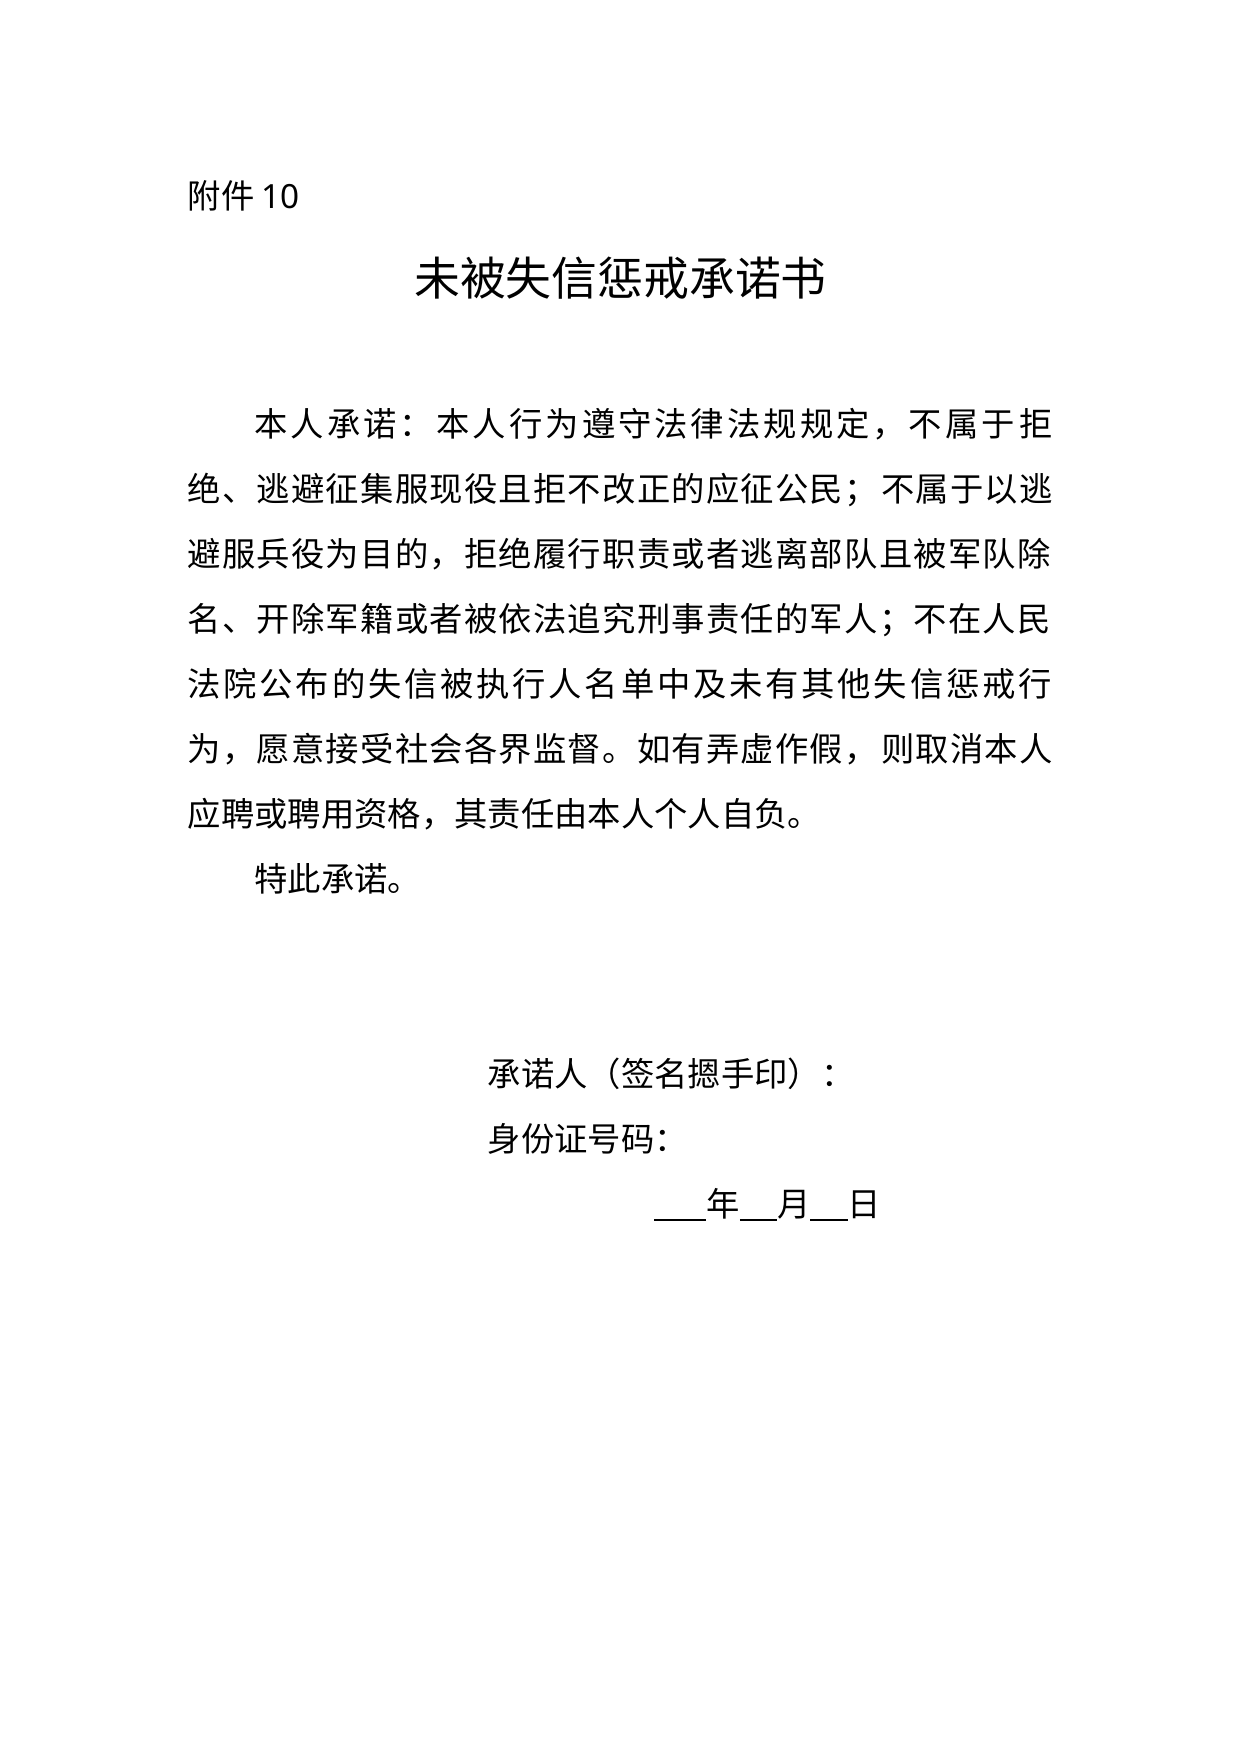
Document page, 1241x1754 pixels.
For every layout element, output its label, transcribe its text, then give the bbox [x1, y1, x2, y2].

text 附件10 [187, 162, 1053, 227]
text 特此承诺。 [187, 844, 1053, 909]
text 本人承诺：本人行为遵守法律法规规定，不属于拒绝、逃避征集服现役且拒不改正的应征公民；不属于以逃避服兵役为目的，拒绝履行职责或者逃离部队且被军队除名、开除军籍或者被依法追究刑事责任的军人；不在人民法院公布的失信被执行人名单中及未有其他失信惩戒行为，愿意接受社会各界监督。如有弄虚作假，则取消本人应聘或聘用资格，其责任由本人个人自负。 [187, 389, 1053, 844]
text 承诺人（签名摁手印）： [187, 1039, 1053, 1104]
text 年 月 日 [187, 1169, 1053, 1234]
text 未被失信惩戒承诺书 [187, 227, 1053, 324]
text 身份证号码： [187, 1104, 1053, 1169]
